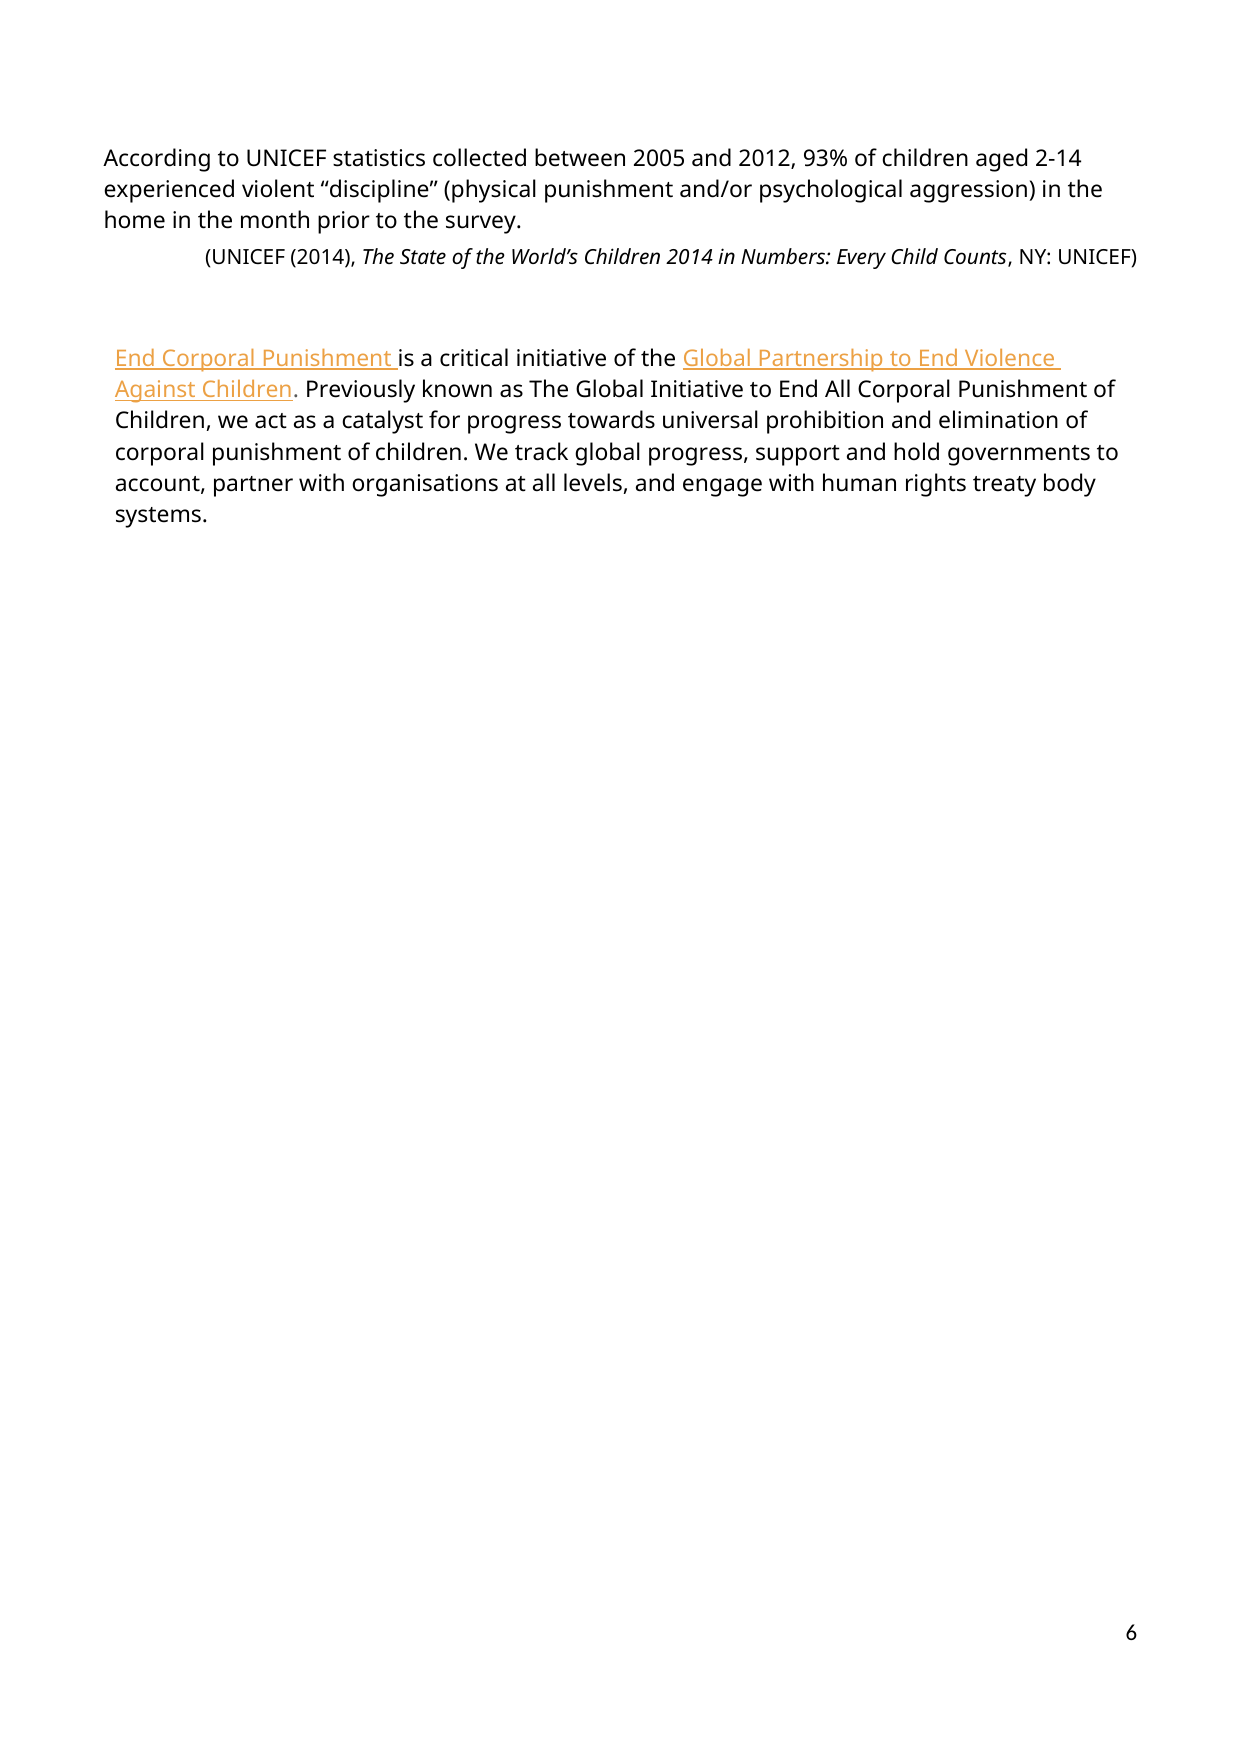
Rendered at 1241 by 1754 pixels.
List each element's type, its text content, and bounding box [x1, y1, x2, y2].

table_header End Corporal Punishment is a critical initiative of the Global Partnership to End Violence Against Children. Previously known as The Global Initiative to End All Corporal Punishment of Children, we act as a catalyst for progress towards universal prohibition and elimination of corporal punishment of children. We track global progress, support and hold governments to account, partner with organisations at all levels, and engage with human rights treaty body systems. [103, 329, 1137, 542]
text According to UNICEF statistics collected between 2005 and 2012, 93% of children aged 2-14 experienced violent “discipline” (physical punishment and/or psychological aggression) in the home in the month prior to the survey. [103, 142, 1137, 236]
text (UNICEF (2014), The State of the World’s Children 2014 in Numbers: Every Child Counts, NY: UNICEF) [103, 242, 1137, 270]
